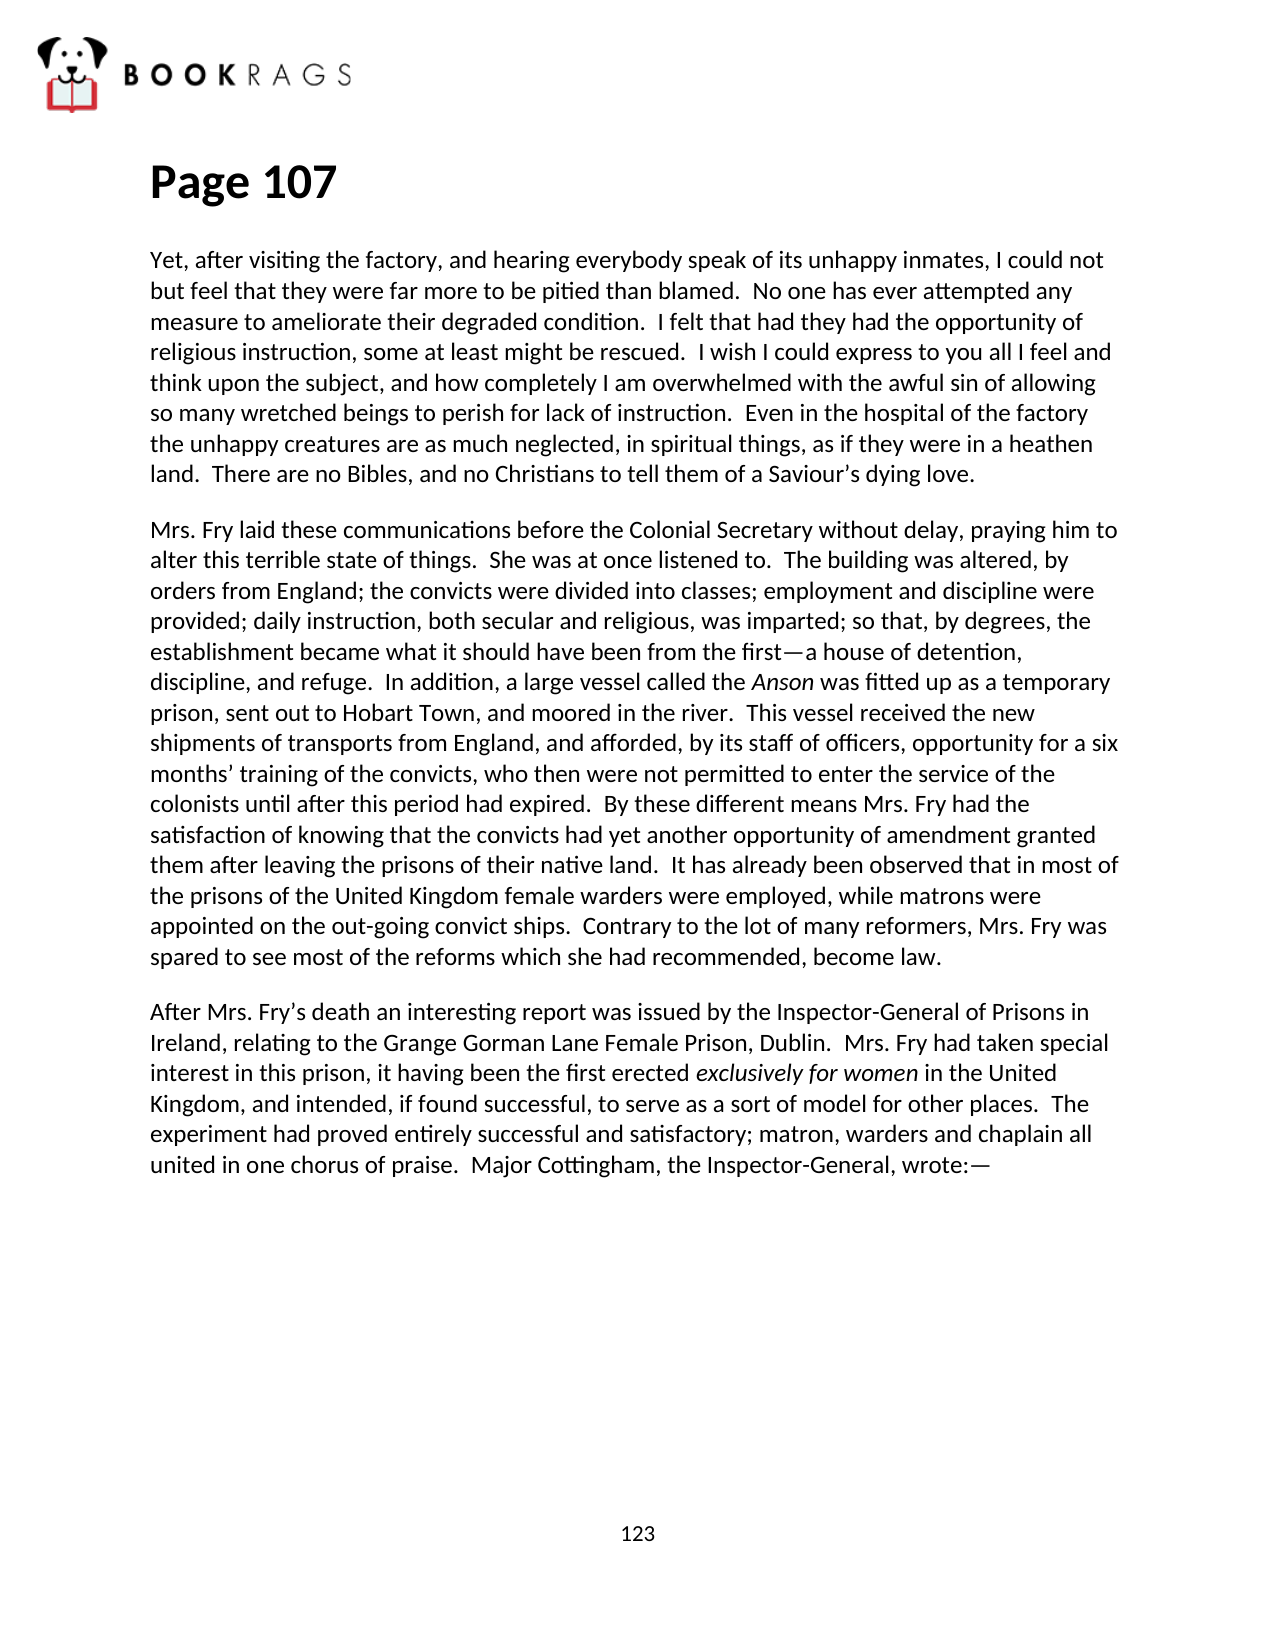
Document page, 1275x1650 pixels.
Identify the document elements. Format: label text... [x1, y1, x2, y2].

text After Mrs. Fry’s death an interesting report was issued by the Inspector-General of Prisons in Ireland, relating to the Grange Gorman Lane Female Prison, Dublin. Mrs. Fry had taken special interest in this prison, it having been the first erected exclusively for women in the United Kingdom, and intended, if found successful, to serve as a sort of model for other places. The experiment had proved entirely successful and satisfactory; matron, warders and chaplain all united in one chorus of praise. Major Cottingham, the Inspector-General, wrote:—­ [150, 997, 1125, 1180]
picture [37, 37, 351, 113]
text Page 107 [150, 150, 1125, 211]
text Mrs. Fry laid these communications before the Colonial Secretary without delay, praying him to alter this terrible state of things. She was at once listened to. The building was altered, by orders from England; the convicts were divided into classes; employment and discipline were provided; daily instruction, both secular and religious, was imparted; so that, by degrees, the establishment became what it should have been from the first—­a house of detention, discipline, and refuge. In addition, a large vessel called the Anson was fitted up as a temporary prison, sent out to Hobart Town, and moored in the river. This vessel received the new shipments of transports from England, and afforded, by its staff of officers, opportunity for a six months’ training of the convicts, who then were not permitted to enter the service of the colonists until after this period had expired. By these different means Mrs. Fry had the satisfaction of knowing that the convicts had yet another opportunity of amendment granted them after leaving the prisons of their native land. It has already been observed that in most of the prisons of the United Kingdom female warders were employed, while matrons were appointed on the out-going convict ships. Contrary to the lot of many reformers, Mrs. Fry was spared to see most of the reforms which she had recommended, become law. [150, 514, 1125, 972]
text Yet, after visiting the factory, and hearing everybody speak of its unhappy inmates, I could not but feel that they were far more to be pitied than blamed. No one has ever attempted any measure to ameliorate their degraded condition. I felt that had they had the opportunity of religious instruction, some at least might be rescued. I wish I could express to you all I feel and think upon the subject, and how completely I am overwhelmed with the awful sin of allowing so many wretched beings to perish for lack of instruction. Even in the hospital of the factory the unhappy creatures are as much neglected, in spiritual things, as if they were in a heathen land. There are no Bibles, and no Christians to tell them of a Saviour’s dying love. [150, 244, 1125, 489]
